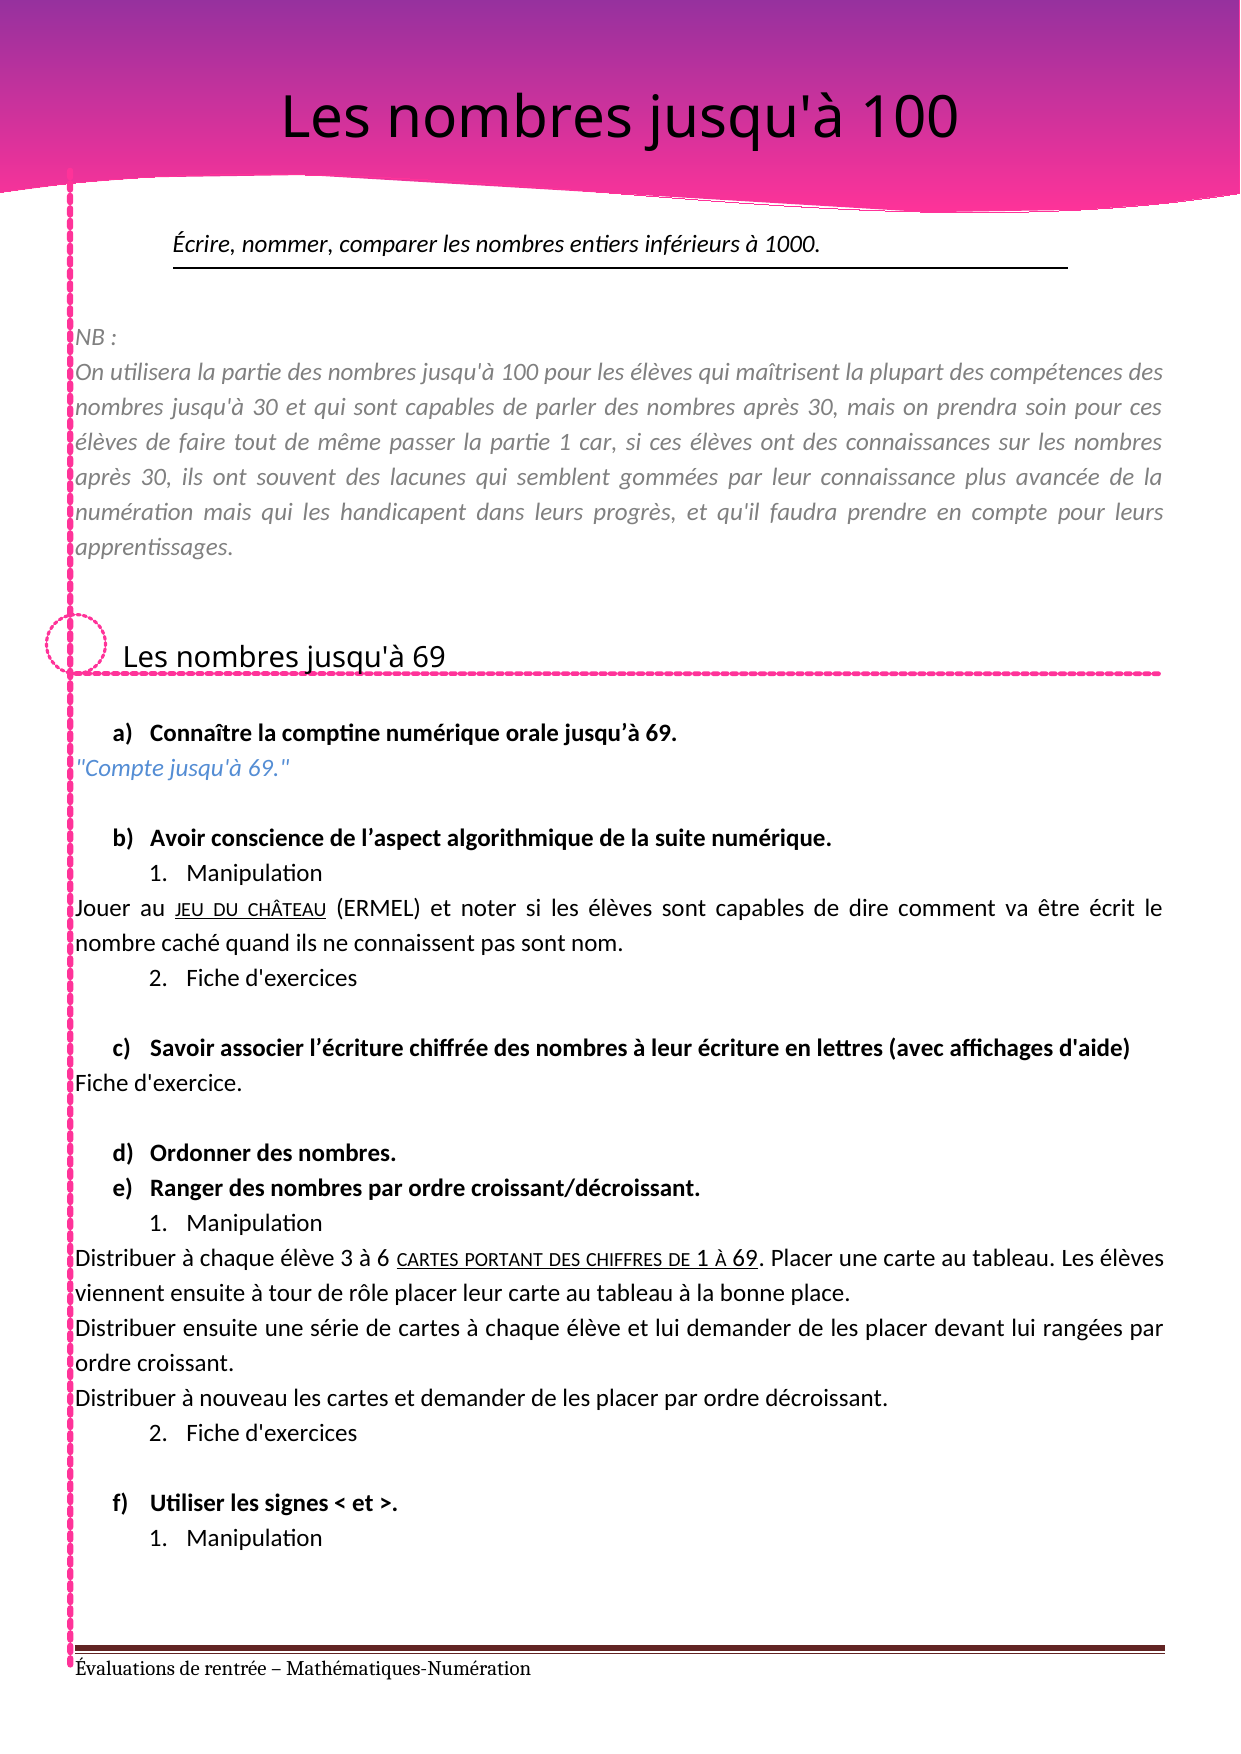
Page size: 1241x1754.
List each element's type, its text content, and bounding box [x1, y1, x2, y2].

subtitle Les nombres jusqu'à 69 [122, 636, 1165, 676]
subtitle Ranger des nombres par ordre croissant/décroissant. [112, 1172, 1165, 1202]
text Jouer au jeu du château (ERMEL) et noter si les élèves sont capables de dire comment va être écrit le nombre caché quand ils ne connaissent pas sont nom. [75, 892, 1165, 957]
subtitle Manipulation [149, 1522, 1165, 1552]
subtitle Les nombres jusqu'à 100 [75, 75, 1165, 154]
text Écrire, nommer, comparer les nombres entiers inférieurs à 1000. [172, 228, 1068, 269]
subtitle Fiche d'exercices [149, 1417, 1165, 1447]
text "Compte jusqu'à 69." [75, 752, 1165, 782]
subtitle Savoir associer l’écriture chiffrée des nombres à leur écriture en lettres (avec affichages d'aide) [112, 1032, 1165, 1062]
text Distribuer ensuite une série de cartes à chaque élève et lui demander de les placer devant lui rangées par ordre croissant. [75, 1312, 1165, 1377]
text Fiche d'exercice. [75, 1067, 1165, 1097]
subtitle Connaître la comptine numérique orale jusqu’à 69. [112, 717, 1165, 747]
text Distribuer à chaque élève 3 à 6 cartes portant des chiffres de 1 à 69. Placer une carte au tableau. Les élèves viennent ensuite à tour de rôle placer leur carte au tableau à la bonne place. [75, 1242, 1165, 1307]
text On utilisera la partie des nombres jusqu'à 100 pour les élèves qui maîtrisent la plupart des compétences des nombres jusqu'à 30 et qui sont capables de parler des nombres après 30, mais on prendra soin pour ces élèves de faire tout de même passer la partie 1 car, si ces élèves ont des connaissances sur les nombres après 30, ils ont souvent des lacunes qui semblent gommées par leur connaissance plus avancée de la numération mais qui les handicapent dans leurs progrès, et qu'il faudra prendre en compte pour leurs apprentissages. [75, 356, 1165, 562]
text NB : [75, 321, 1165, 352]
subtitle Utiliser les signes < et >. [112, 1487, 1165, 1517]
subtitle Manipulation [149, 857, 1165, 887]
subtitle Ordonner des nombres. [112, 1137, 1165, 1167]
subtitle Fiche d'exercices [149, 962, 1165, 992]
subtitle Avoir conscience de l’aspect algorithmique de la suite numérique. [112, 822, 1165, 852]
text Distribuer à nouveau les cartes et demander de les placer par ordre décroissant. [75, 1382, 1165, 1412]
subtitle Manipulation [149, 1207, 1165, 1237]
